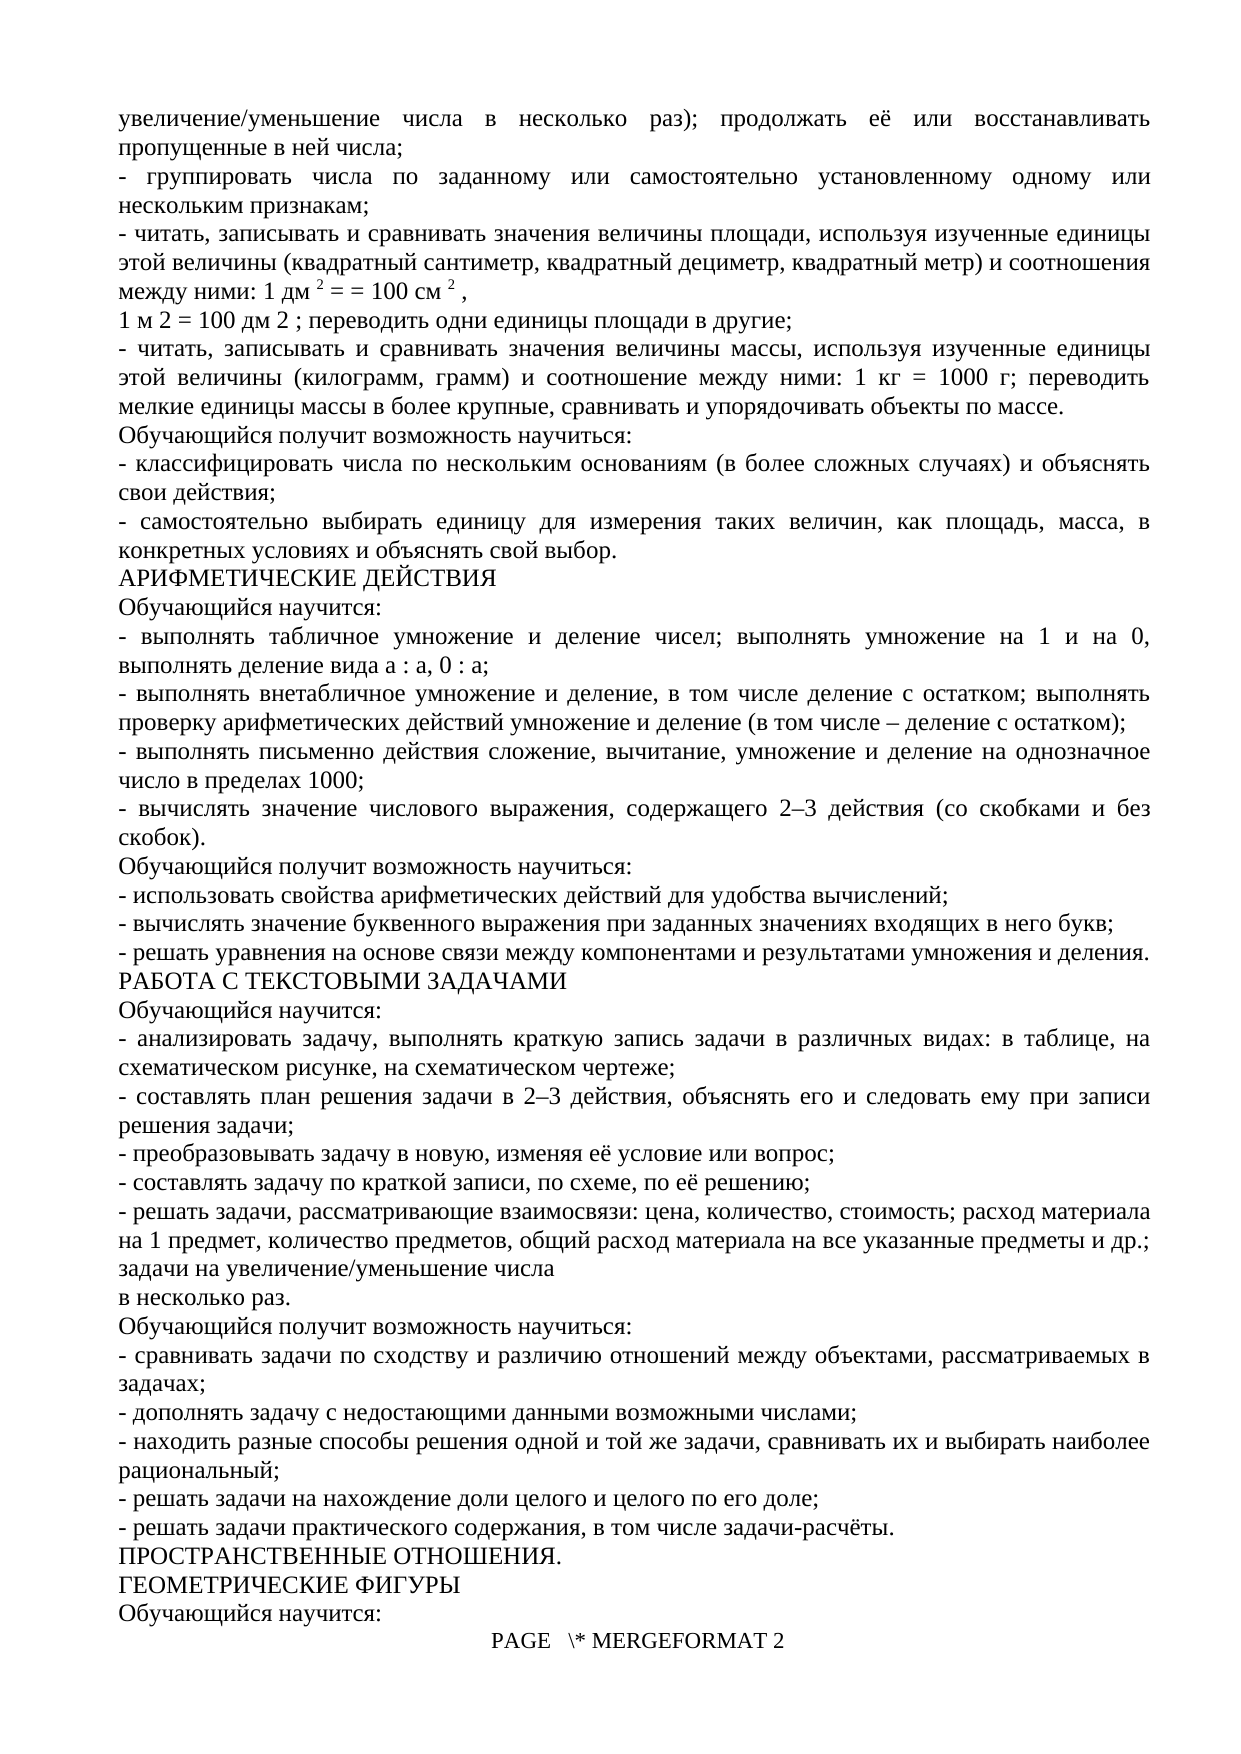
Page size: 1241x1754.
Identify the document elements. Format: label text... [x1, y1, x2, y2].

text - решать уравнения на основе связи между компонентами и результатами умножения и деления. [118, 937, 1152, 966]
text Обучающийся научится: [118, 592, 1152, 621]
text - составлять план решения задачи в 2–3 действия, объяснять его и следовать ему при записи решения задачи; [118, 1081, 1152, 1138]
text - самостоятельно выбирать единицу для измерения таких величин, как площадь, масса, в конкретных условиях и объяснять свой выбор. [118, 506, 1152, 563]
text в несколько раз. [118, 1282, 1152, 1311]
text - выполнять письменно действия сложение, вычитание, умножение и деление на однозначное число в пределах 1000; [118, 736, 1152, 793]
text - вычислять значение буквенного выражения при заданных значениях входящих в него букв; [118, 908, 1152, 937]
text РАБОТА С ТЕКСТОВЫМИ ЗАДАЧАМИ [118, 966, 1152, 995]
text 2 = 100 дм 2 ; переводить одни единицы площади в другие; [118, 305, 1152, 333]
text Обучающийся получит возможность научиться: [118, 851, 1152, 880]
text Обучающийся получит возможность научиться: [118, 1311, 1152, 1340]
text - использовать свойства арифметических действий для удобства вычислений; [118, 880, 1152, 908]
text - решать задачи, рассматривающие взаимосвязи: цена, количество, стоимость; расход материала на 1 предмет, количество предметов, общий расход материала на все указанные предметы и др.; задачи на увеличение/уменьшение числа [118, 1196, 1152, 1282]
text ГЕОМЕТРИЧЕСКИЕ ФИГУРЫ [118, 1570, 1152, 1598]
text Обучающийся научится: [118, 995, 1152, 1023]
text - решать задачи на нахождение доли целого и целого по его доле; [118, 1483, 1152, 1512]
text - выполнять табличное умножение и деление чисел; выполнять умножение на 1 и на 0, выполнять деление вида a : a, 0 : a; [118, 621, 1152, 678]
text ПРОСТРАНСТВЕННЫЕ ОТНОШЕНИЯ. [118, 1541, 1152, 1570]
text Обучающийся научится: [118, 1598, 1152, 1627]
text - читать, записывать и сравнивать значения величины массы, используя изученные единицы этой величины (килограмм, грамм) и соотношение между ними: = ; переводить мелкие единицы массы в более крупные, сравнивать и упорядочивать объекты по массе. [118, 333, 1152, 420]
text - составлять задачу по краткой записи, по схеме, по её решению; [118, 1167, 1152, 1196]
text - решать задачи практического содержания, в том числе задачи-расчёты. [118, 1512, 1152, 1541]
text - выполнять внетабличное умножение и деление, в том числе деление с остатком; выполнять проверку арифметических действий умножение и деление (в том числе – деление с остатком); [118, 678, 1152, 736]
text - сравнивать задачи по сходству и различию отношений между объектами, рассматриваемых в задачах; [118, 1340, 1152, 1397]
text - группировать числа по заданному или самостоятельно установленному одному или нескольким признакам; [118, 161, 1152, 218]
text АРИФМЕТИЧЕСКИЕ ДЕЙСТВИЯ [118, 563, 1152, 592]
text - находить разные способы решения одной и той же задачи, сравнивать их и выбирать наиболее рациональный; [118, 1426, 1152, 1483]
text - преобразовывать задачу в новую, изменяя её условие или вопрос; [118, 1138, 1152, 1167]
text - анализировать задачу, выполнять краткую запись задачи в различных видах: в таблице, на схематическом рисунке, на схематическом чертеже; [118, 1023, 1152, 1081]
text - читать, записывать и сравнивать значения величины площади, используя изученные единицы этой величины (квадратный сантиметр, квадратный дециметр, квадратный метр) и соотношения между ними: 1 дм 2 = = 2 , [118, 218, 1152, 305]
text Обучающийся получит возможность научиться: [118, 420, 1152, 448]
text - вычислять значение числового выражения, содержащего 2–3 действия (со скобками и без скобок). [118, 793, 1152, 851]
text - классифицировать числа по нескольким основаниям (в более сложных случаях) и объяснять свои действия; [118, 448, 1152, 506]
text - дополнять задачу с недостающими данными возможными числами; [118, 1397, 1152, 1426]
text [118, 103, 1152, 161]
